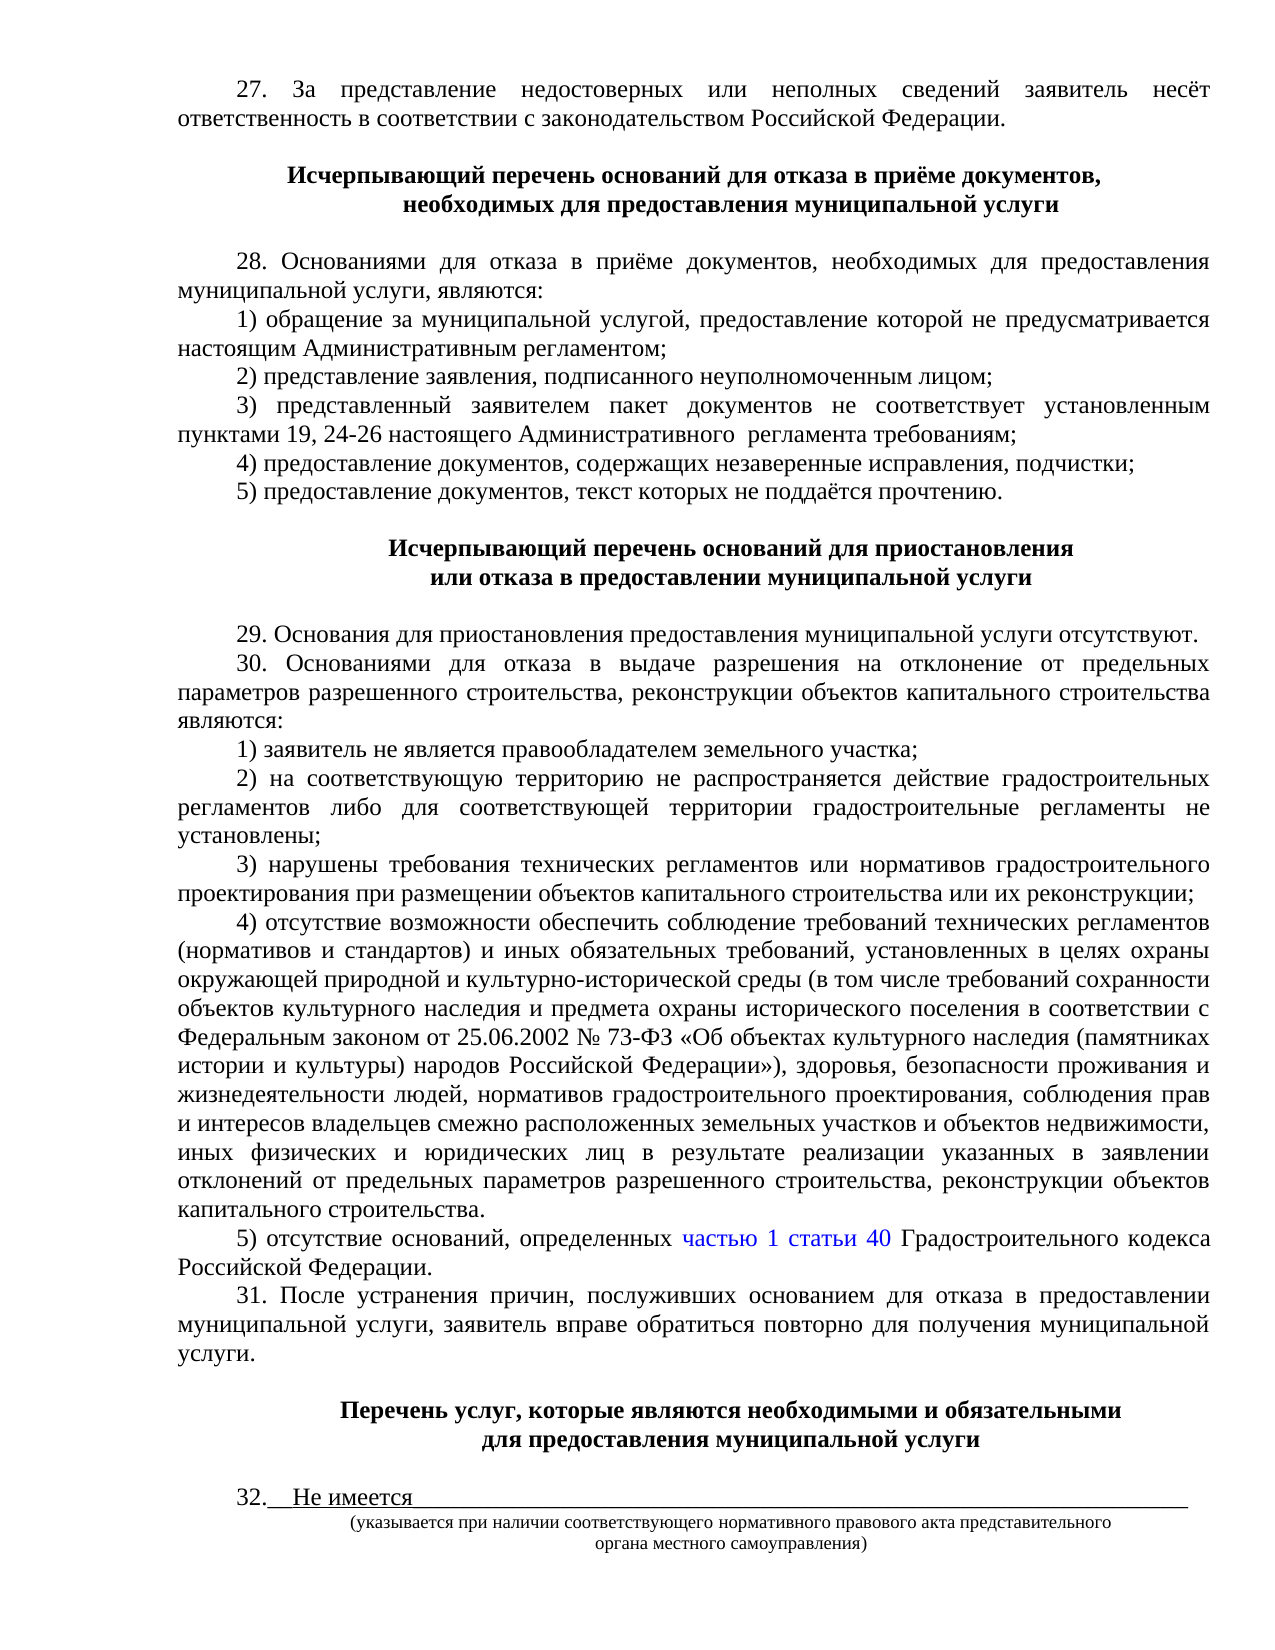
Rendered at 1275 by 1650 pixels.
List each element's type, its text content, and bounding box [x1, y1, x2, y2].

text органа местного самоуправления) [177, 1532, 1211, 1554]
text 2) на соответствующую территорию не распространяется действие градостроительных регламентов либо для соответствующей территории градостроительные регламенты не установлены; [177, 763, 1211, 849]
text 4) предоставление документов, содержащих незаверенные исправления, подчистки; [177, 448, 1211, 476]
text 28. Основаниями для отказа в приёме документов, необходимых для предоставления муниципальной услуги, являются: [177, 246, 1211, 304]
text Исчерпывающий перечень оснований для приостановления [177, 533, 1211, 562]
text необходимых для предоставления муниципальной услуги [177, 189, 1211, 218]
text Перечень услуг, которые являются необходимыми и обязательными [177, 1396, 1211, 1424]
text 5) отсутствие оснований, определенных частью 1 статьи 40 Градостроительного кодекса Российской Федерации. [177, 1223, 1211, 1281]
text 5) предоставление документов, текст которых не поддаётся прочтению. [177, 476, 1211, 505]
text 32.__Не имеется______________________________________________________________ [177, 1482, 1211, 1511]
text 31. После устранения причин, послуживших основанием для отказа в предоставлении муниципальной услуги, заявитель вправе обратиться повторно для получения муниципальной услуги. [177, 1281, 1211, 1367]
text 3) нарушены требования технических регламентов или нормативов градостроительного проектирования при размещении объектов капитального строительства или их реконструкции; [177, 849, 1211, 907]
text 2) представление заявления, подписанного неуполномоченным лицом; [177, 361, 1211, 390]
text для предоставления муниципальной услуги [177, 1424, 1211, 1453]
text или отказа в предоставлении муниципальной услуги [177, 562, 1211, 591]
text 1) заявитель не является правообладателем земельного участка; [177, 734, 1211, 763]
text 29. Основания для приостановления предоставления муниципальной услуги отсутствуют. [177, 619, 1211, 648]
text 1) обращение за муниципальной услугой, предоставление которой не предусматривается настоящим Административным регламентом; [177, 304, 1211, 361]
text Исчерпывающий перечень оснований для отказа в приёме документов, [177, 160, 1211, 189]
text 27. За представление недостоверных или неполных сведений заявитель несёт ответственность в соответствии с законодательством Российской Федерации. [177, 74, 1211, 131]
text (указывается при наличии соответствующего нормативного правового акта представительного [177, 1511, 1211, 1532]
text 30. Основаниями для отказа в выдаче разрешения на отклонение от предельных параметров разрешенного строительства, реконструкции объектов капитального строительства являются: [177, 648, 1211, 734]
text 3) представленный заявителем пакет документов не соответствует установленным пунктами 19, 24-26 настоящего Административного регламента требованиям; [177, 390, 1211, 448]
text 4) отсутствие возможности обеспечить соблюдение требований технических регламентов (нормативов и стандартов) и иных обязательных требований, установленных в целях охраны окружающей природной и культурно-исторической среды (в том числе требований сохранности объектов культурного наследия и предмета охраны исторического поселения в соответствии с Федеральным законом от 25.06.2002 № 73-ФЗ «Об объектах культурного наследия (памятниках истории и культуры) народов Российской Федерации»), здоровья, безопасности проживания и жизнедеятельности людей, нормативов градостроительного проектирования, соблюдения прав и интересов владельцев смежно расположенных земельных участков и объектов недвижимости, иных физических и юридических лиц в результате реализации указанных в заявлении отклонений от предельных параметров разрешенного строительства, реконструкции объектов капитального строительства. [177, 907, 1211, 1223]
